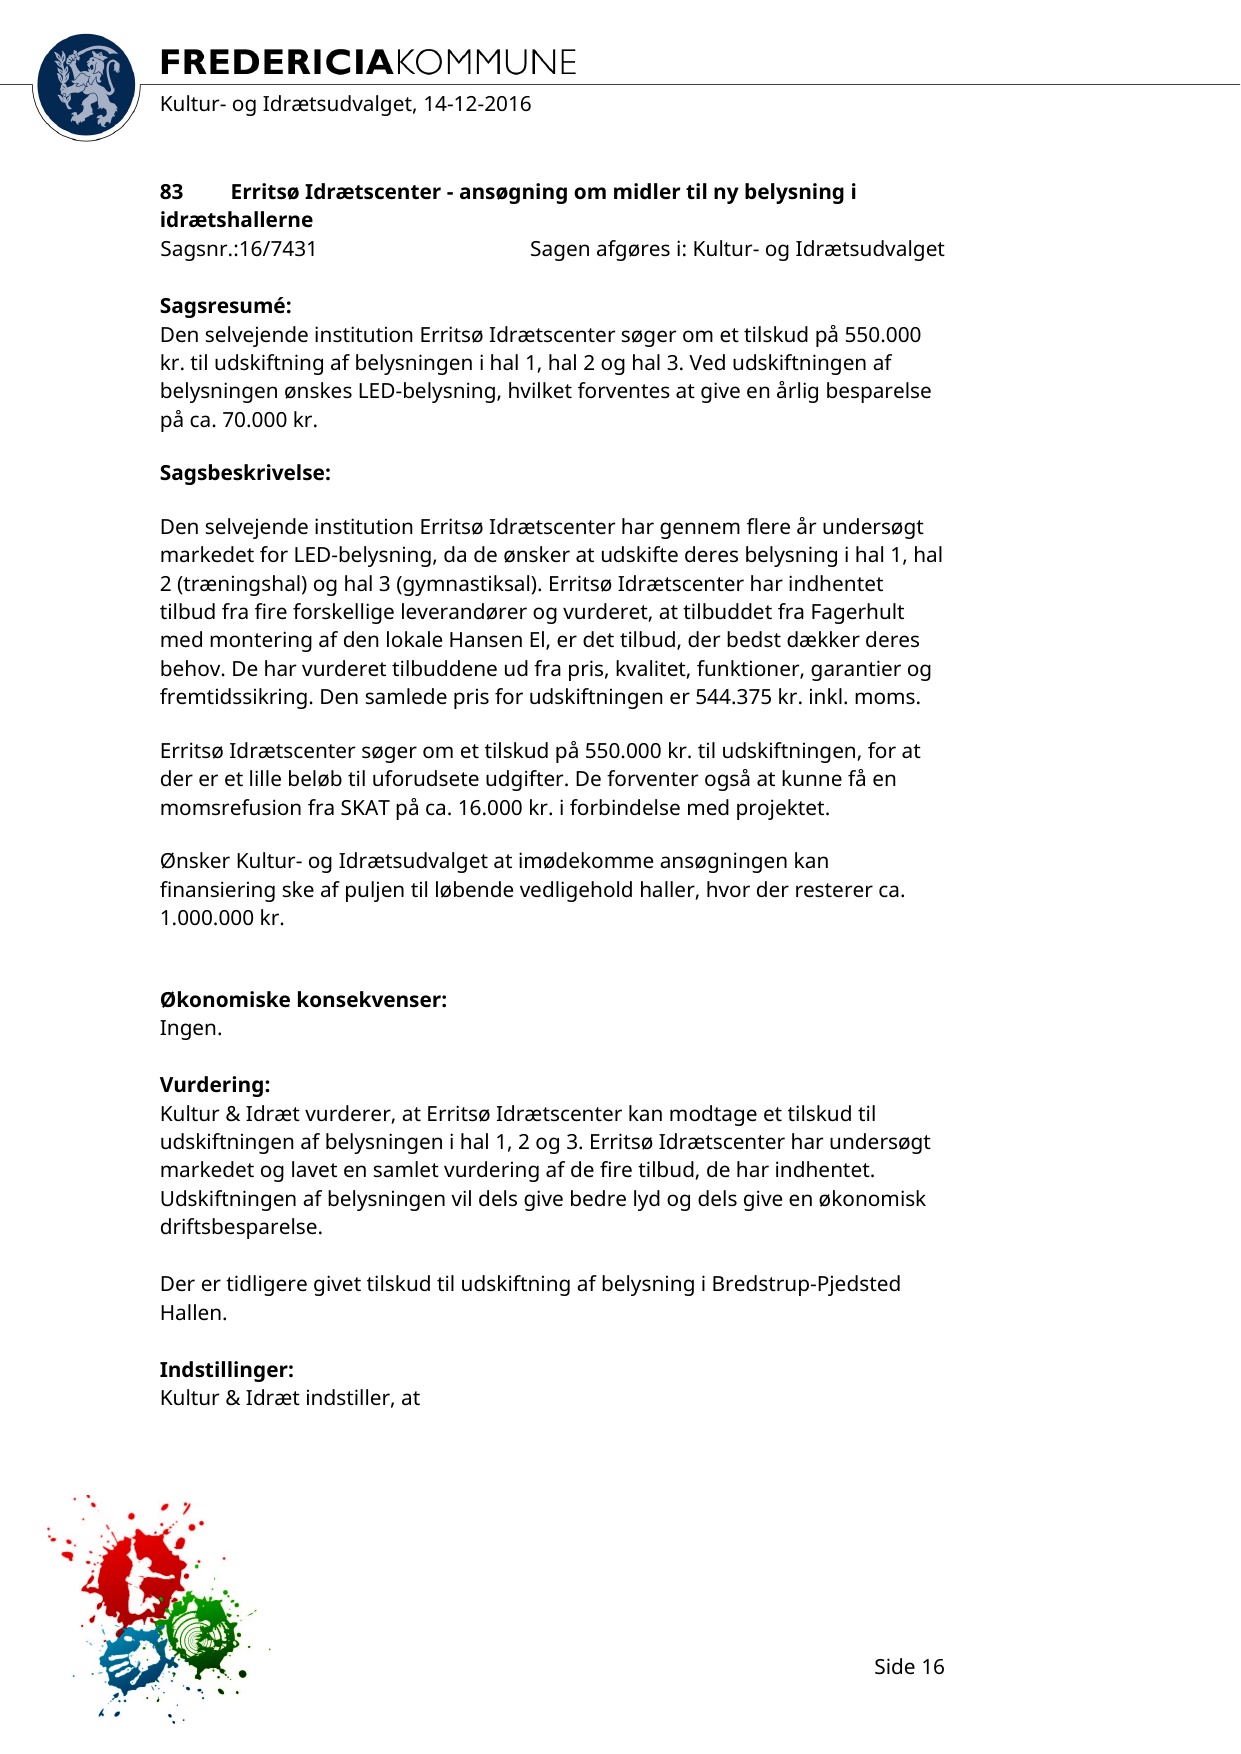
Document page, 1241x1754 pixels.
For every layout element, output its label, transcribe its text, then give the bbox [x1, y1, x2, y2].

picture [47, 1495, 271, 1724]
table_header Sagen afgøres i: Kultur- og Idrætsudvalget [356, 234, 945, 262]
text Kultur & Idræt vurderer, at Erritsø Idrætscenter kan modtage et tilskud til udskiftningen af belysningen i hal 1, 2 og 3. Erritsø Idrætscenter har undersøgt markedet og lavet en samlet vurdering af de fire tilbud, de har indhentet. Udskiftningen af belysningen vil dels give bedre lyd og dels give en økonomisk driftsbesparelse. [159, 1099, 945, 1241]
text Ingen. [159, 1013, 945, 1042]
text Kultur & Idræt indstiller, at [159, 1383, 945, 1412]
table_header Sagsnr.:16/7431 [160, 234, 356, 262]
text Erritsø Idrætscenter søger om et tilskud på 550.000 kr. til udskiftningen, for at der er et lille beløb til uforudsete udgifter. De forventer også at kunne få en momsrefusion fra SKAT på ca. 16.000 kr. i forbindelse med projektet. [159, 736, 945, 821]
subtitle 83 Erritsø Idrætscenter - ansøgning om midler til ny belysning i idrætshallerne [159, 177, 945, 234]
text Ønsker Kultur- og Idrætsudvalget at imødekomme ansøgningen kan finansiering ske af puljen til løbende vedligehold haller, hvor der resterer ca. 1.000.000 kr. [159, 846, 945, 932]
text Der er tidligere givet tilskud til udskiftning af belysning i Bredstrup-Pjedsted Hallen. [159, 1269, 945, 1326]
title Indstillinger: [159, 1355, 945, 1383]
text Sagsbeskrivelse: [159, 458, 945, 487]
text Den selvejende institution Erritsø Idrætscenter har gennem flere år undersøgt markedet for LED-belysning, da de ønsker at udskifte deres belysning i hal 1, hal 2 (træningshal) og hal 3 (gymnastiksal). Erritsø Idrætscenter har indhentet tilbud fra fire forskellige leverandører og vurderet, at tilbuddet fra Fagerhult med montering af den lokale Hansen El, er det tilbud, der bedst dækker deres behov. De har vurderet tilbuddene ud fra pris, kvalitet, funktioner, garantier og fremtidssikring. Den samlede pris for udskiftningen er 544.375 kr. inkl. moms. [159, 512, 945, 711]
title Vurdering: [159, 1070, 945, 1099]
picture [0, 23, 1241, 147]
title Sagsresumé: [159, 291, 945, 320]
title Økonomiske konsekvenser: [159, 985, 945, 1013]
text Den selvejende institution Erritsø Idrætscenter søger om et tilskud på 550.000 kr. til udskiftning af belysningen i hal 1, hal 2 og hal 3. Ved udskiftningen af belysningen ønskes LED-belysning, hvilket forventes at give en årlig besparelse på ca. 70.000 kr. [159, 320, 945, 433]
